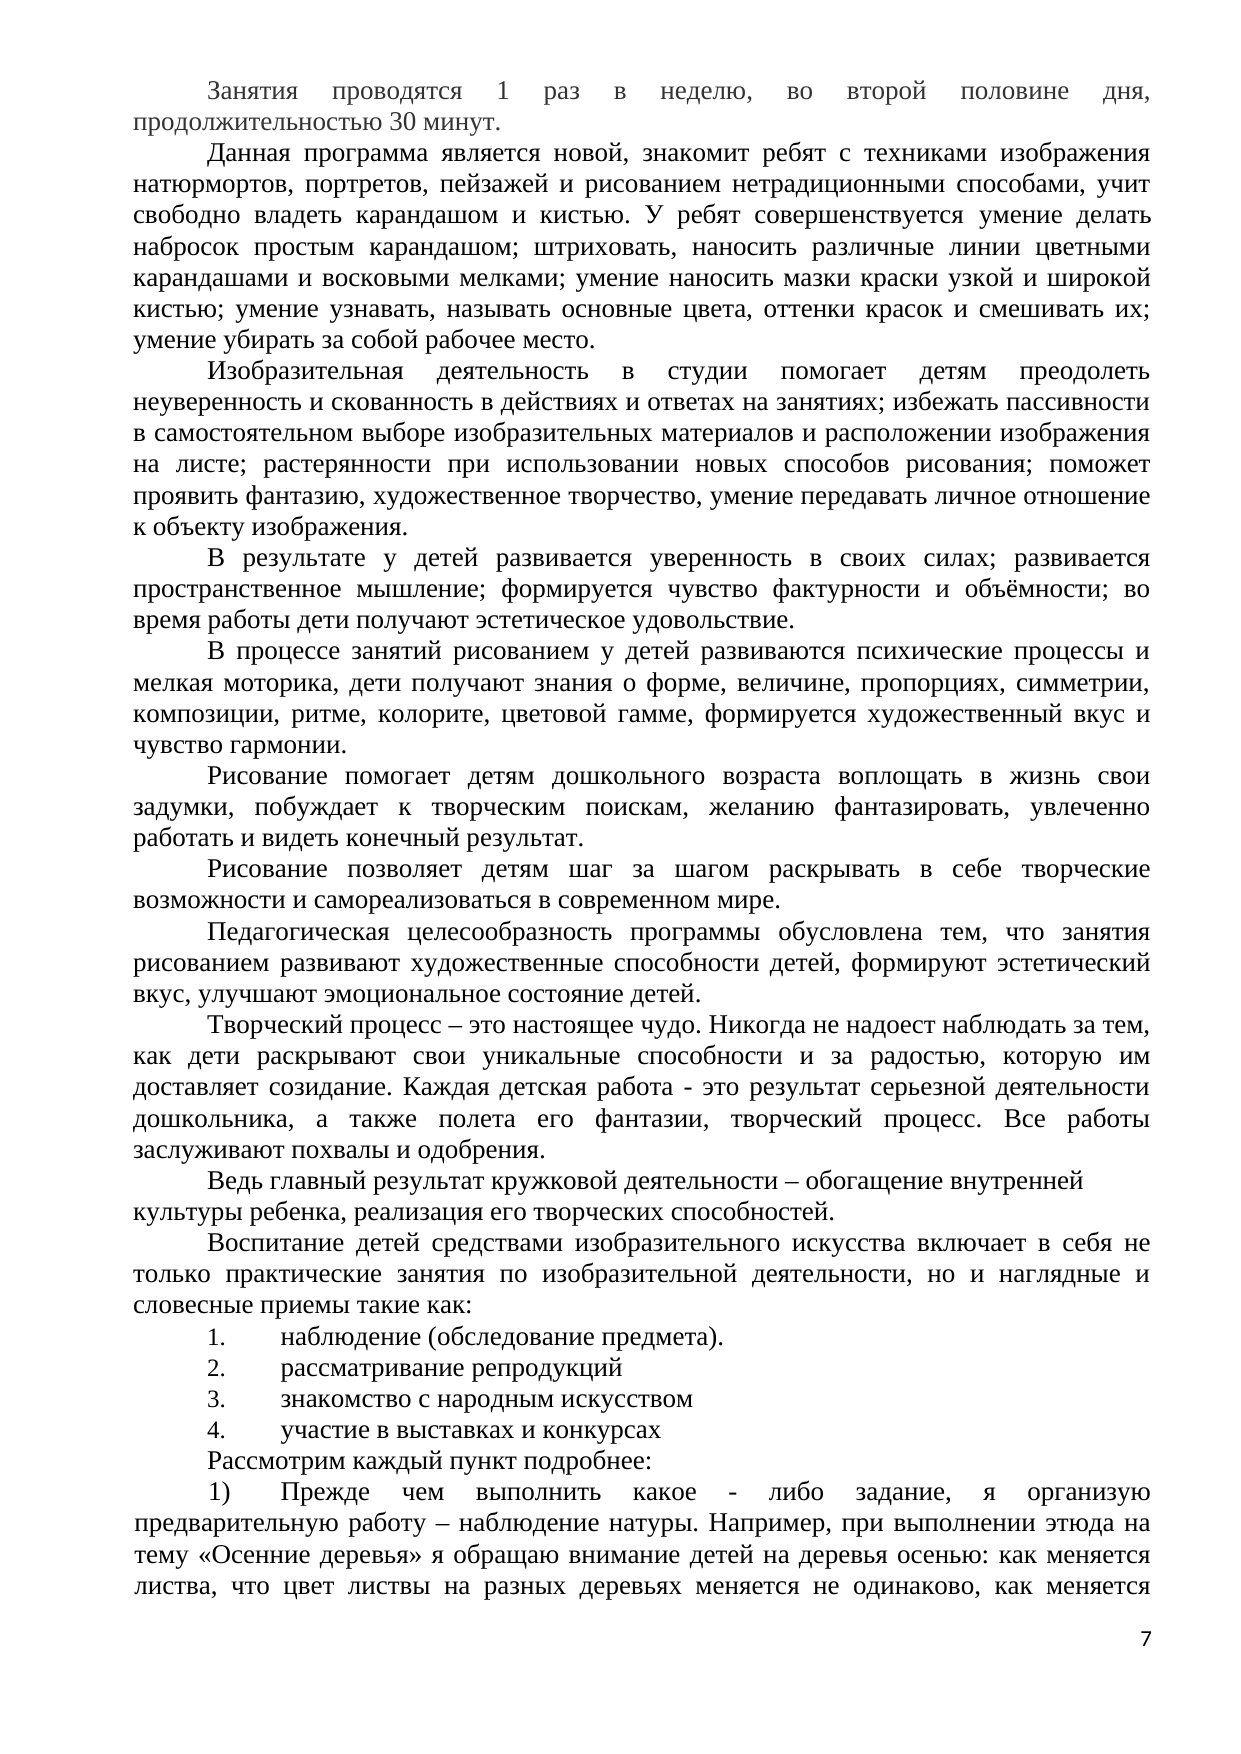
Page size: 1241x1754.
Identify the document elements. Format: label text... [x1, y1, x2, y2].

text Рассмотрим каждый пункт подробнее: [133, 1444, 1152, 1475]
text Изобразительная деятельность в студии помогает детям преодолеть неуверенность и скованность в действиях и ответах на занятиях; избежать пассивности в самостоятельном выборе изобразительных материалов и расположении изображения на листе; растерянности при использовании новых способов рисования; поможет проявить фантазию, художественное творчество, умение передавать личное отношение к объекту изображения. [133, 354, 1152, 541]
text Рисование помогает детям дошкольного возраста воплощать в жизнь свои задумки, побуждает к творческим поискам, желанию фантазировать, увлеченно работать и видеть конечный результат. [133, 759, 1152, 852]
text Ведь главный результат кружковой деятельности – обогащение внутренней культуры ребенка, реализация его творческих способностей. [133, 1164, 1152, 1226]
text Воспитание детей средствами изобразительного искусства включает в себя не только практические занятия по изобразительной деятельности, но и наглядные и словесные приемы такие как: [133, 1226, 1152, 1320]
text Данная программа является новой, знакомит ребят с техниками изображения натюрмортов, портретов, пейзажей и рисованием нетрадиционными способами, учит свободно владеть карандашом и кистью. У ребят совершенствуется умение делать набросок простым карандашом; штриховать, наносить различные линии цветными карандашами и восковыми мелками; умение наносить мазки краски узкой и широкой кистью; умение узнавать, называть основные цвета, оттенки красок и смешивать их; умение убирать за собой рабочее место. [133, 136, 1152, 354]
text В процессе занятий рисованием у детей развиваются психические процессы и мелкая моторика, дети получают знания о форме, величине, пропорциях, симметрии, композиции, ритме, колорите, цветовой гамме, формируется художественный вкус и чувство гармонии. [133, 634, 1152, 759]
text Занятия проводятся 1 раз в неделю, во второй половине дня, продолжительностью 30 минут. [133, 74, 1152, 136]
list рассматривание репродукций [133, 1351, 1152, 1382]
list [134, 1475, 1152, 1600]
text В результате у детей развивается уверенность в своих силах; развивается пространственное мышление; формируется чувство фактурности и объёмности; во время работы дети получают эстетическое удовольствие. [133, 541, 1152, 634]
text Рисование позволяет детям шаг за шагом раскрывать в себе творческие возможности и самореализоваться в современном мире. [133, 852, 1152, 915]
text Педагогическая целесообразность программы обусловлена тем, что занятия рисованием развивают художественные способности детей, формируют эстетический вкус, улучшают эмоциональное состояние детей. [133, 915, 1152, 1008]
list наблюдение (обследование предмета). [133, 1320, 1152, 1351]
list знакомство с народным искусством [133, 1382, 1152, 1413]
list участие в выставках и конкурсах [133, 1413, 1152, 1444]
text Творческий процесс – это настоящее чудо. Никогда не надоест наблюдать за тем, как дети раскрывают свои уникальные способности и за радостью, которую им доставляет созидание. Каждая детская работа - это результат серьезной деятельности дошкольника, а также полета его фантазии, творческий процесс. Все работы заслуживают похвалы и одобрения. [133, 1008, 1152, 1164]
